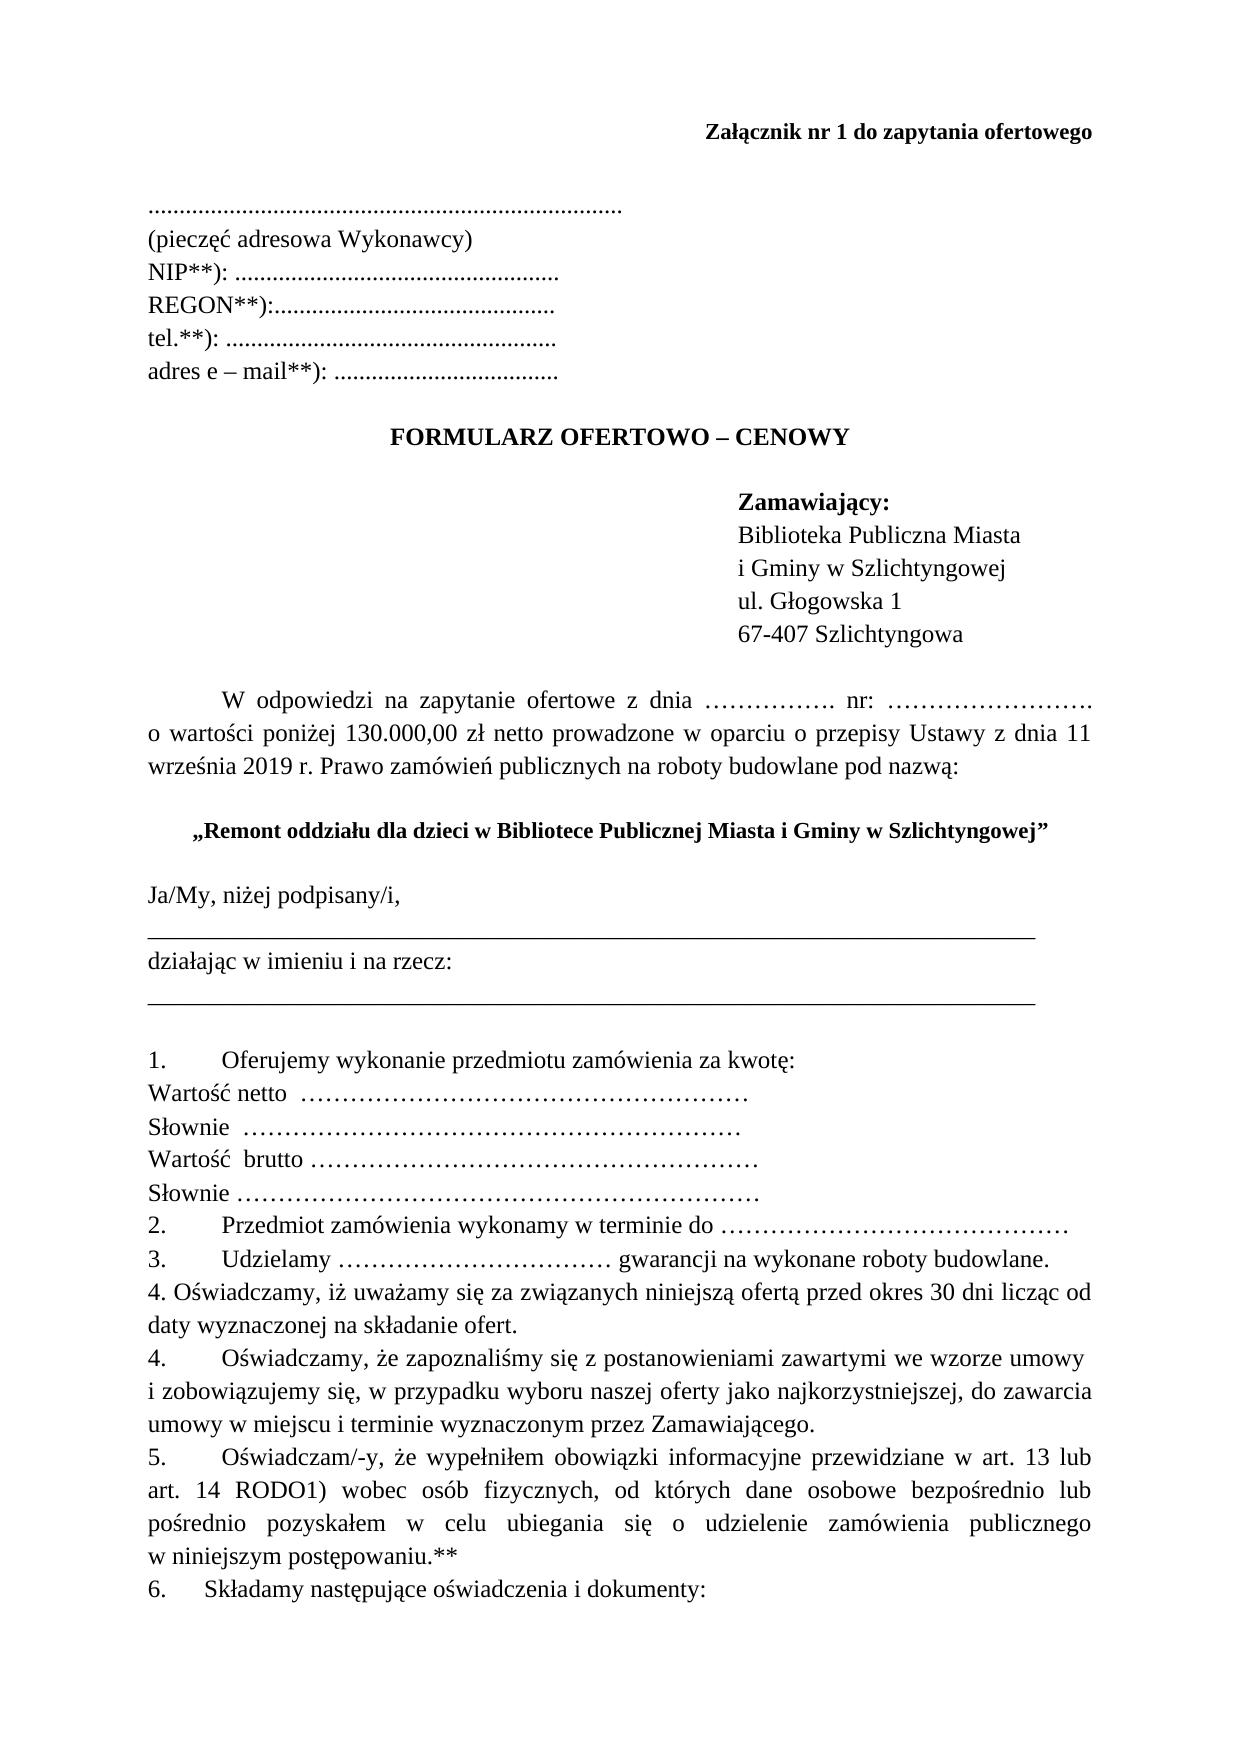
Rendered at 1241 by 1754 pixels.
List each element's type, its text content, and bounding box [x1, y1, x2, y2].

text Biblioteka Publiczna Miasta i Gminy w Szlichtyngowej [738, 520, 1093, 582]
text NIP**): .................................................... [148, 257, 1093, 285]
text 5. Oświadczam/-y, że wypełniłem obowiązki informacyjne przewidziane w art. 13 lub art. 14 RODO1) wobec osób fizycznych, od których dane osobowe bezpośrednio lub pośrednio pozyskałem w celu ubiegania się o udzielenie zamówienia publicznego w niniejszym postępowaniu.** [148, 1442, 1093, 1569]
text Załącznik nr 1 do zapytania ofertowego [148, 118, 1093, 144]
text W odpowiedzi na zapytanie ofertowe z dnia ……………. nr: ……………………. o wartości poniżej 130.000,00 zł netto prowadzone w oparciu o przepisy Ustawy z dnia 11 września 2019 r. Prawo zamówień publicznych na roboty budowlane pod nazwą: [148, 685, 1093, 780]
text 1. Oferujemy wykonanie przedmiotu zamówienia za kwotę: [148, 1046, 1093, 1074]
text ul. Głogowska 1 [738, 586, 1093, 615]
text 4. Oświadczamy, iż uważamy się za związanych niniejszą ofertą przed okres 30 dni licząc od daty wyznaczonej na składanie ofert. [148, 1277, 1093, 1338]
text _______________________________________________________________________ [148, 979, 1093, 1008]
text ............................................................................ [148, 191, 1093, 219]
text _______________________________________________________________________ [148, 913, 1093, 942]
text (pieczęć adresowa Wykonawcy) [148, 224, 1093, 252]
text FORMULARZ OFERTOWO – CENOWY [148, 422, 1093, 451]
text Ja/My, niżej podpisany/i, [148, 880, 1093, 909]
text działając w imieniu i na rzecz: [148, 946, 1093, 975]
text tel.**): ..................................................... [148, 323, 1093, 351]
text Wartość brutto ……………………………………………… [148, 1144, 1093, 1173]
text REGON**):............................................. [148, 290, 1093, 318]
text Słownie ……………………………………………………… [148, 1178, 1093, 1206]
text 67-407 Szlichtyngowa [738, 619, 1093, 648]
text Słownie …………………………………………………… [148, 1112, 1093, 1140]
text Zamawiający: [738, 487, 1093, 516]
text Wartość netto ……………………………………………… [148, 1078, 1093, 1107]
text „Remont oddziału dla dzieci w Bibliotece Publicznej Miasta i Gminy w Szlichtyngowej” [148, 817, 1093, 843]
text adres e – mail**): .................................... [148, 356, 1093, 384]
text 3. Udzielamy …………………………… gwarancji na wykonane roboty budowlane. [148, 1244, 1093, 1272]
text 2. Przedmiot zamówienia wykonamy w terminie do …………………………………… [148, 1211, 1093, 1239]
text 6. Składamy następujące oświadczenia i dokumenty: [148, 1574, 1093, 1603]
text 4. Oświadczamy, że zapoznaliśmy się z postanowieniami zawartymi we wzorze umowy i zobowiązujemy się, w przypadku wyboru naszej oferty jako najkorzystniejszej, do zawarcia umowy w miejscu i terminie wyznaczonym przez Zamawiającego. [148, 1343, 1093, 1437]
